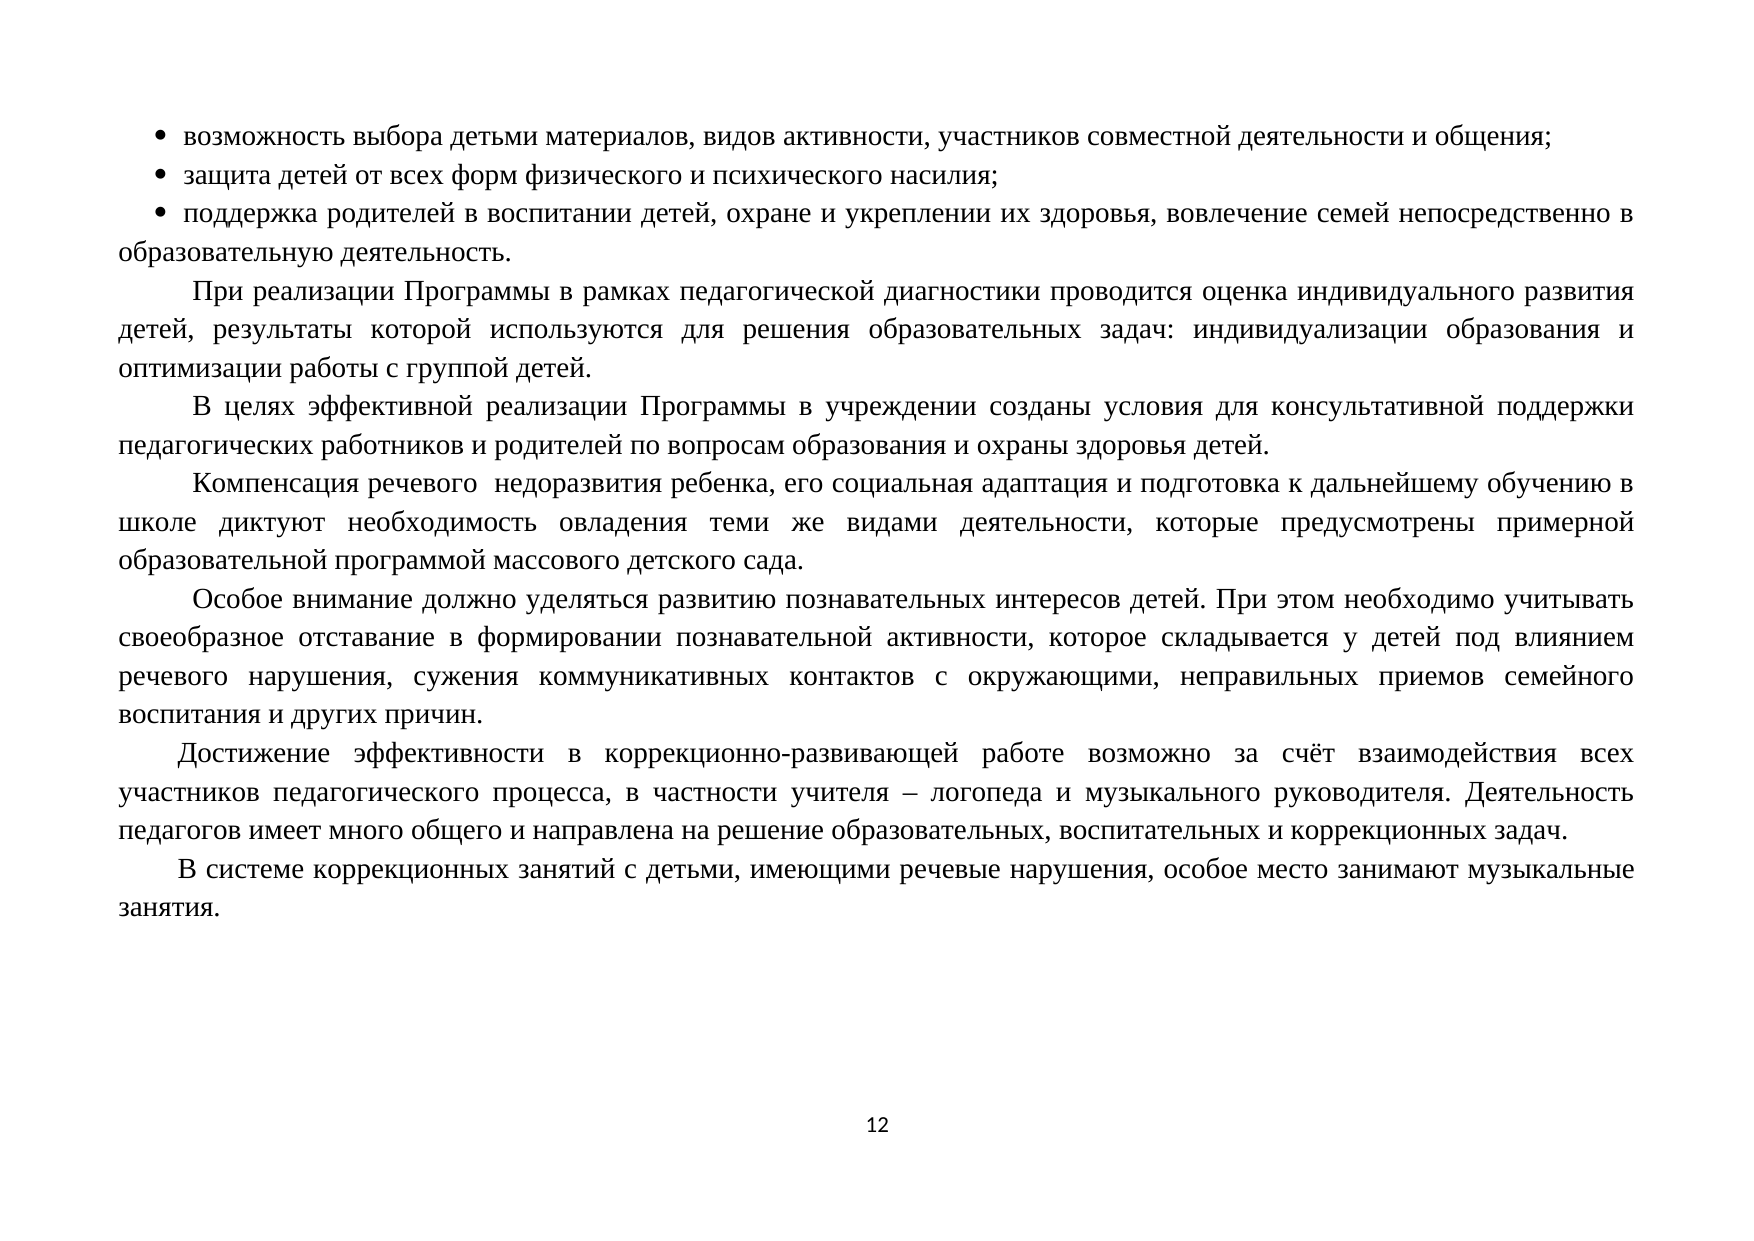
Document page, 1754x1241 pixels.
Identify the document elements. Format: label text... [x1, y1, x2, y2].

text При реализации Программы в рамках педагогической диагностики проводится оценка индивидуального развития детей, результаты которой используются для решения образовательных задач: индивидуализации образования и оптимизации работы с группой детей. [118, 273, 1636, 383]
text Особое внимание должно уделяться развитию познавательных интересов детей. При этом необходимо учитывать своеобразное отставание в формировании познавательной активности, которое складывается у детей под влиянием речевого нарушения, сужения коммуникативных контактов с окружающими, неправильных приемов семейного воспитания и других причин. [118, 581, 1636, 730]
text В системе коррекционных занятий с детьми, имеющими речевые нарушения, особое место занимают музыкальные занятия. [118, 851, 1636, 923]
list возможность выбора детьми материалов, видов активности, участников совместной деятельности и общения; [118, 118, 1636, 152]
text В целях эффективной реализации Программы в учреждении созданы условия для консультативной поддержки педагогических работников и родителей по вопросам образования и охраны здоровья детей. [118, 388, 1636, 460]
text Достижение эффективности в коррекционно-развивающей работе возможно за счёт взаимодействия всех участников педагогического процесса, в частности учителя – логопеда и музыкального руководителя. Деятельность педагогов имеет много общего и направлена на решение образовательных, воспитательных и коррекционных задач. [118, 735, 1636, 846]
text Компенсация речевого недоразвития ребенка, его социальная адаптация и подготовка к дальнейшему обучению в школе диктуют необходимость овладения теми же видами деятельности, которые предусмотрены примерной образовательной программой массового детского сада. [118, 465, 1636, 576]
list поддержка родителей в воспитании детей, охране и укреплении их здоровья, вовлечение семей непосредственно в образовательную деятельность. [118, 195, 1636, 268]
list защита детей от всех форм физического и психического насилия; [118, 157, 1636, 190]
